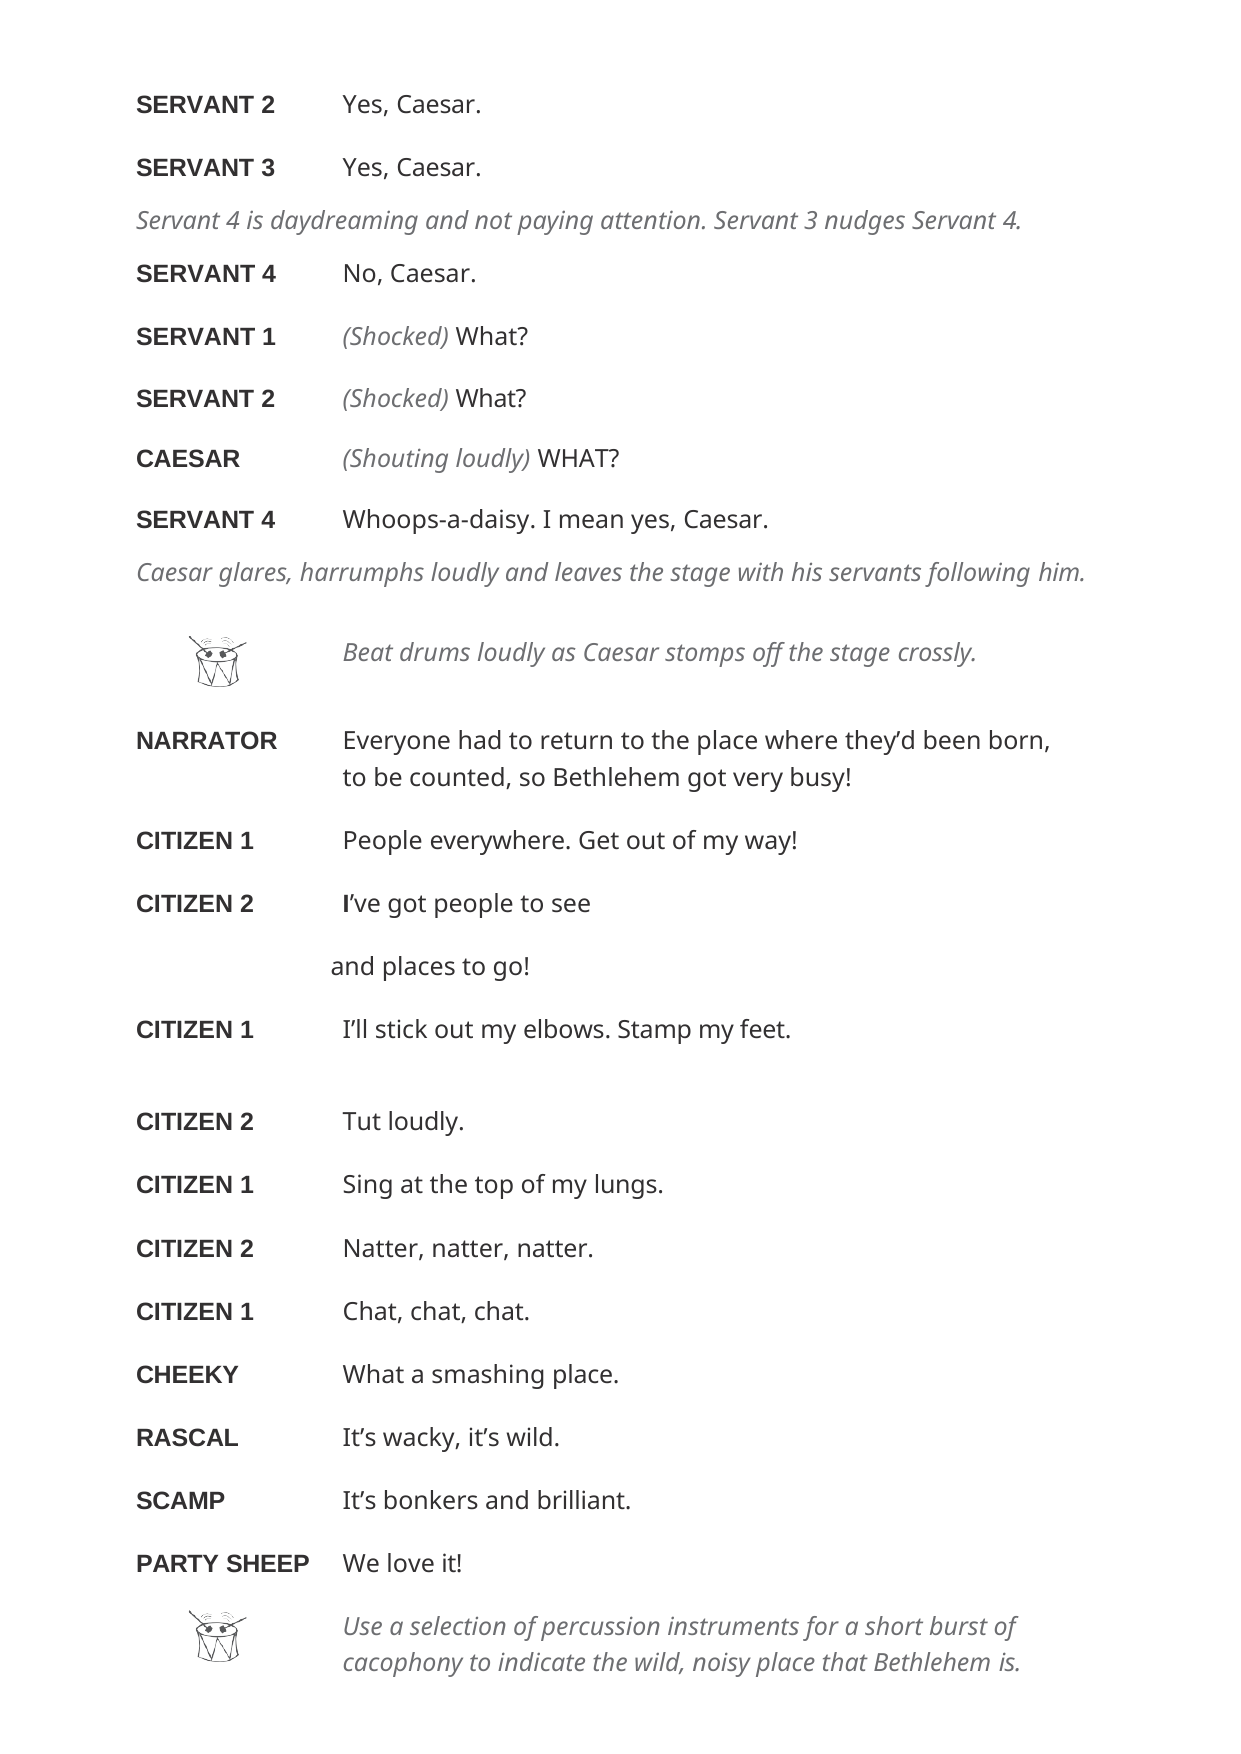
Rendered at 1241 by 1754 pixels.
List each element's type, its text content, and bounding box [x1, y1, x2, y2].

text CHEEKY What a smashing place. [136, 1357, 1132, 1391]
text CITIZEN 1 People everywhere. Get out of my way! [136, 823, 1132, 857]
text CITIZEN 1 I’ll stick out my elbows. Stamp my feet. [136, 1012, 1132, 1046]
text Use a selection of percussion instruments for a short burst of cacophony to indicate the wild, noisy place that Bethlehem is. [342, 1609, 1132, 1679]
text SCAMP It’s bonkers and brilliant. [136, 1483, 1132, 1517]
text CITIZEN 2 Natter, natter, natter. [136, 1230, 1132, 1264]
text CITIZEN 1 Chat, chat, chat. [136, 1293, 1132, 1327]
text Caesar glares, harrumphs loudly and leaves the stage with his servants following him. [136, 554, 1132, 588]
text RASCAL It’s wacky, it’s wild. [136, 1420, 1132, 1454]
text Beat drums loudly as Caesar stomps off the stage crossly. [342, 635, 1132, 669]
text CAESAR (Shouting loudly) WHAT? [136, 443, 1132, 473]
text CITIZEN 2 Tut loudly. [136, 1104, 1132, 1138]
text Servant 4 is daydreaming and not paying attention. Servant 3 nudges Servant 4. [136, 202, 1132, 236]
text NARRATOR Everyone had to return to the place where they’d been born, to be counted, so Bethlehem got very busy! [136, 723, 1079, 793]
text and places to go! [136, 949, 609, 983]
text SERVANT 2 Yes, Caesar. [136, 87, 1132, 121]
picture [188, 636, 247, 687]
picture [188, 1610, 247, 1662]
text SERVANT 3 Yes, Caesar. [136, 150, 1132, 184]
text PARTY SHEEP We love it! [136, 1546, 1132, 1580]
text SERVANT 4 No, Caesar. SERVANT 1 (Shocked) What? SERVANT 2 (Shocked) What? [136, 256, 535, 415]
text SERVANT 4 Whoops-a-daisy. I mean yes, Caesar. [136, 502, 1132, 536]
text CITIZEN 1 Sing at the top of my lungs. [136, 1167, 1132, 1201]
text CITIZEN 2 I’ve got people to see [136, 886, 609, 920]
